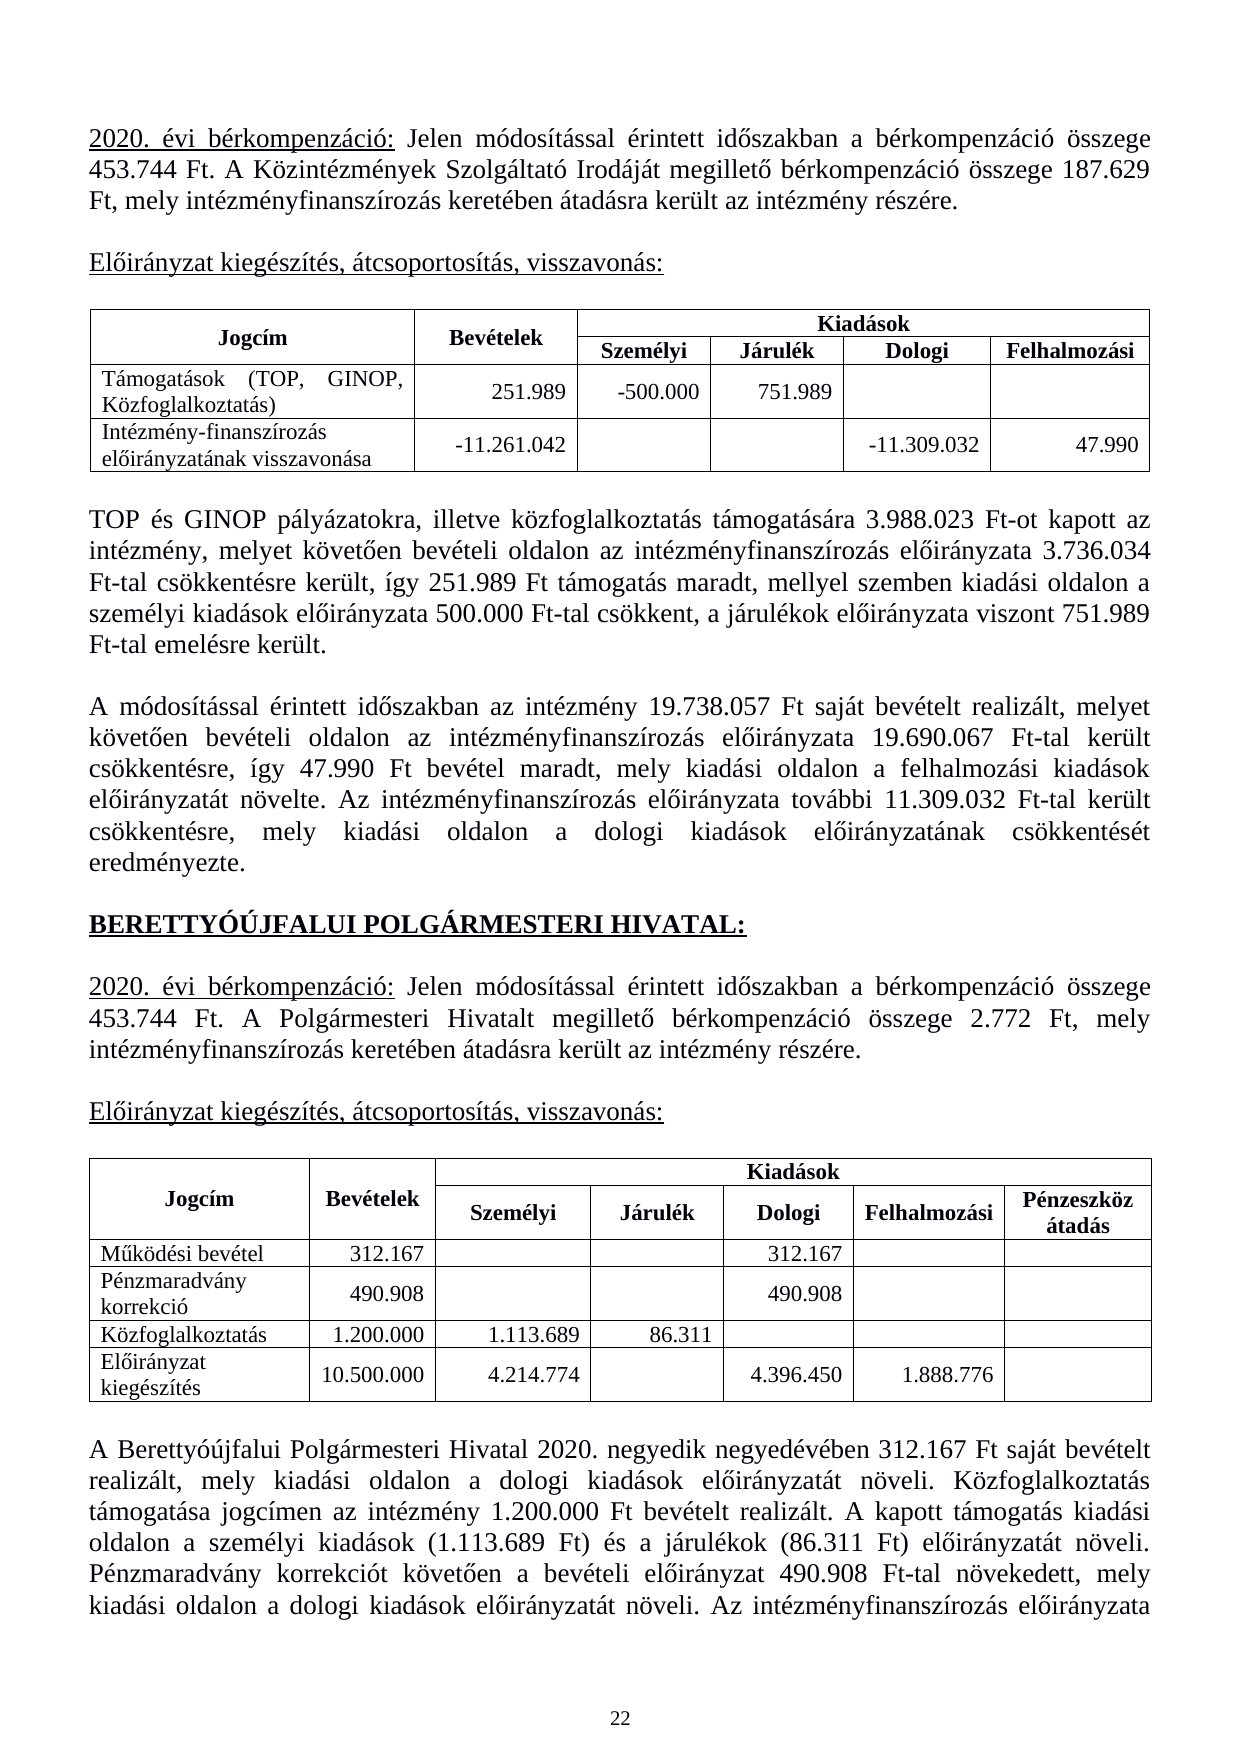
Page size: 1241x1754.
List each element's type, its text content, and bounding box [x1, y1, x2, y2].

table_cell 1.113.689 [436, 1321, 590, 1347]
text TOP és GINOP pályázatokra, illetve közfoglalkoztatás támogatására 3.988.023 Ft-ot kapott az intézmény, melyet követően bevételi oldalon az intézményfinanszírozás előirányzata 3.736.034 Ft-tal csökkentésre került, így 251.989 Ft támogatás maradt, mellyel szemben kiadási oldalon a személyi kiadások előirányzata 500.000 Ft-tal csökkent, a járulékok előirányzata viszont 751.989 Ft-tal emelésre került. [89, 503, 1152, 659]
table_header Bevételek [310, 1159, 435, 1238]
table_cell [1005, 1240, 1151, 1266]
table_cell 4.396.450 [724, 1348, 853, 1401]
table_cell 751.989 [711, 365, 843, 417]
table_cell Közfoglalkoztatás [90, 1321, 309, 1347]
table_cell [711, 419, 843, 471]
text Előirányzat kiegészítés, átcsoportosítás, visszavonás: [89, 247, 1152, 278]
table_cell [844, 365, 990, 417]
table_cell -11.309.032 [844, 419, 990, 471]
table_cell Működési bevétel [90, 1240, 309, 1266]
table_cell Felhalmozási [854, 1186, 1004, 1238]
table_cell [854, 1321, 1004, 1347]
table_cell Személyi [436, 1186, 590, 1238]
table_cell Járulék [591, 1186, 723, 1238]
text BERETTYÓÚJFALUI POLGÁRMESTERI HIVATAL: [89, 908, 1152, 939]
table_cell [854, 1240, 1004, 1266]
table_cell Előirányzat kiegészítés [90, 1348, 309, 1401]
table_cell [991, 365, 1149, 417]
table_cell [591, 1348, 723, 1401]
text A módosítással érintett időszakban az intézmény 19.738.057 Ft saját bevételt realizált, melyet követően bevételi oldalon az intézményfinanszírozás előirányzata 19.690.067 Ft-tal került csökkentésre, így 47.990 Ft bevétel maradt, mely kiadási oldalon a felhalmozási kiadások előirányzatát növelte. Az intézményfinanszírozás előirányzata további 11.309.032 Ft-tal került csökkentésre, mely kiadási oldalon a dologi kiadások előirányzatának csökkentését eredményezte. [89, 690, 1152, 877]
table_header Kiadások [578, 310, 1149, 336]
table_header Jogcím [90, 1159, 309, 1238]
table_cell 1.888.776 [854, 1348, 1004, 1401]
table_cell [436, 1267, 590, 1320]
table_cell 10.500.000 [310, 1348, 435, 1401]
table_header Bevételek [415, 310, 577, 364]
table_cell Személyi [578, 337, 710, 364]
table_cell 312.167 [310, 1240, 435, 1266]
table_cell [1005, 1267, 1151, 1320]
table_cell [854, 1267, 1004, 1320]
table_cell 86.311 [591, 1321, 723, 1347]
table_cell Dologi [724, 1186, 853, 1238]
table_cell 4.214.774 [436, 1348, 590, 1401]
table_cell 251.989 [415, 365, 577, 417]
table_cell [1005, 1321, 1151, 1347]
table_cell Dologi [844, 337, 990, 364]
table_cell 1.200.000 [310, 1321, 435, 1347]
table_cell 490.908 [310, 1267, 435, 1320]
table_cell [591, 1267, 723, 1320]
table_cell 312.167 [724, 1240, 853, 1266]
text Előirányzat kiegészítés, átcsoportosítás, visszavonás: [89, 1095, 1152, 1126]
table_cell Pénzmaradvány korrekció [90, 1267, 309, 1320]
table_cell Pénzeszköz átadás [1005, 1186, 1151, 1238]
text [89, 1433, 1152, 1620]
table_cell 490.908 [724, 1267, 853, 1320]
table_cell [724, 1321, 853, 1347]
table_header Kiadások [436, 1159, 1151, 1185]
table_cell Támogatások (TOP, GINOP, Közfoglalkoztatás) [91, 365, 414, 417]
text 2020. évi bérkompenzáció: Jelen módosítással érintett időszakban a bérkompenzáció összege 453.744 Ft. A Polgármesteri Hivatalt megillető bérkompenzáció összege 2.772 Ft, mely intézményfinanszírozás keretében átadásra került az intézmény részére. [89, 971, 1152, 1064]
table_cell Felhalmozási [991, 337, 1149, 364]
table_cell [1005, 1348, 1151, 1401]
table_cell [578, 419, 710, 471]
table_cell -500.000 [578, 365, 710, 417]
table_cell 47.990 [991, 419, 1149, 471]
table_cell [591, 1240, 723, 1266]
text 2020. évi bérkompenzáció: Jelen módosítással érintett időszakban a bérkompenzáció összege 453.744 Ft. A Közintézmények Szolgáltató Irodáját megillető bérkompenzáció összege 187.629 Ft, mely intézményfinanszírozás keretében átadásra került az intézmény részére. [89, 122, 1152, 215]
table_cell Járulék [711, 337, 843, 364]
table_header Jogcím [91, 310, 414, 364]
table_cell -11.261.042 [415, 419, 577, 471]
table_cell [436, 1240, 590, 1266]
table_cell Intézmény-finanszírozás előirányzatának visszavonása [91, 419, 414, 471]
